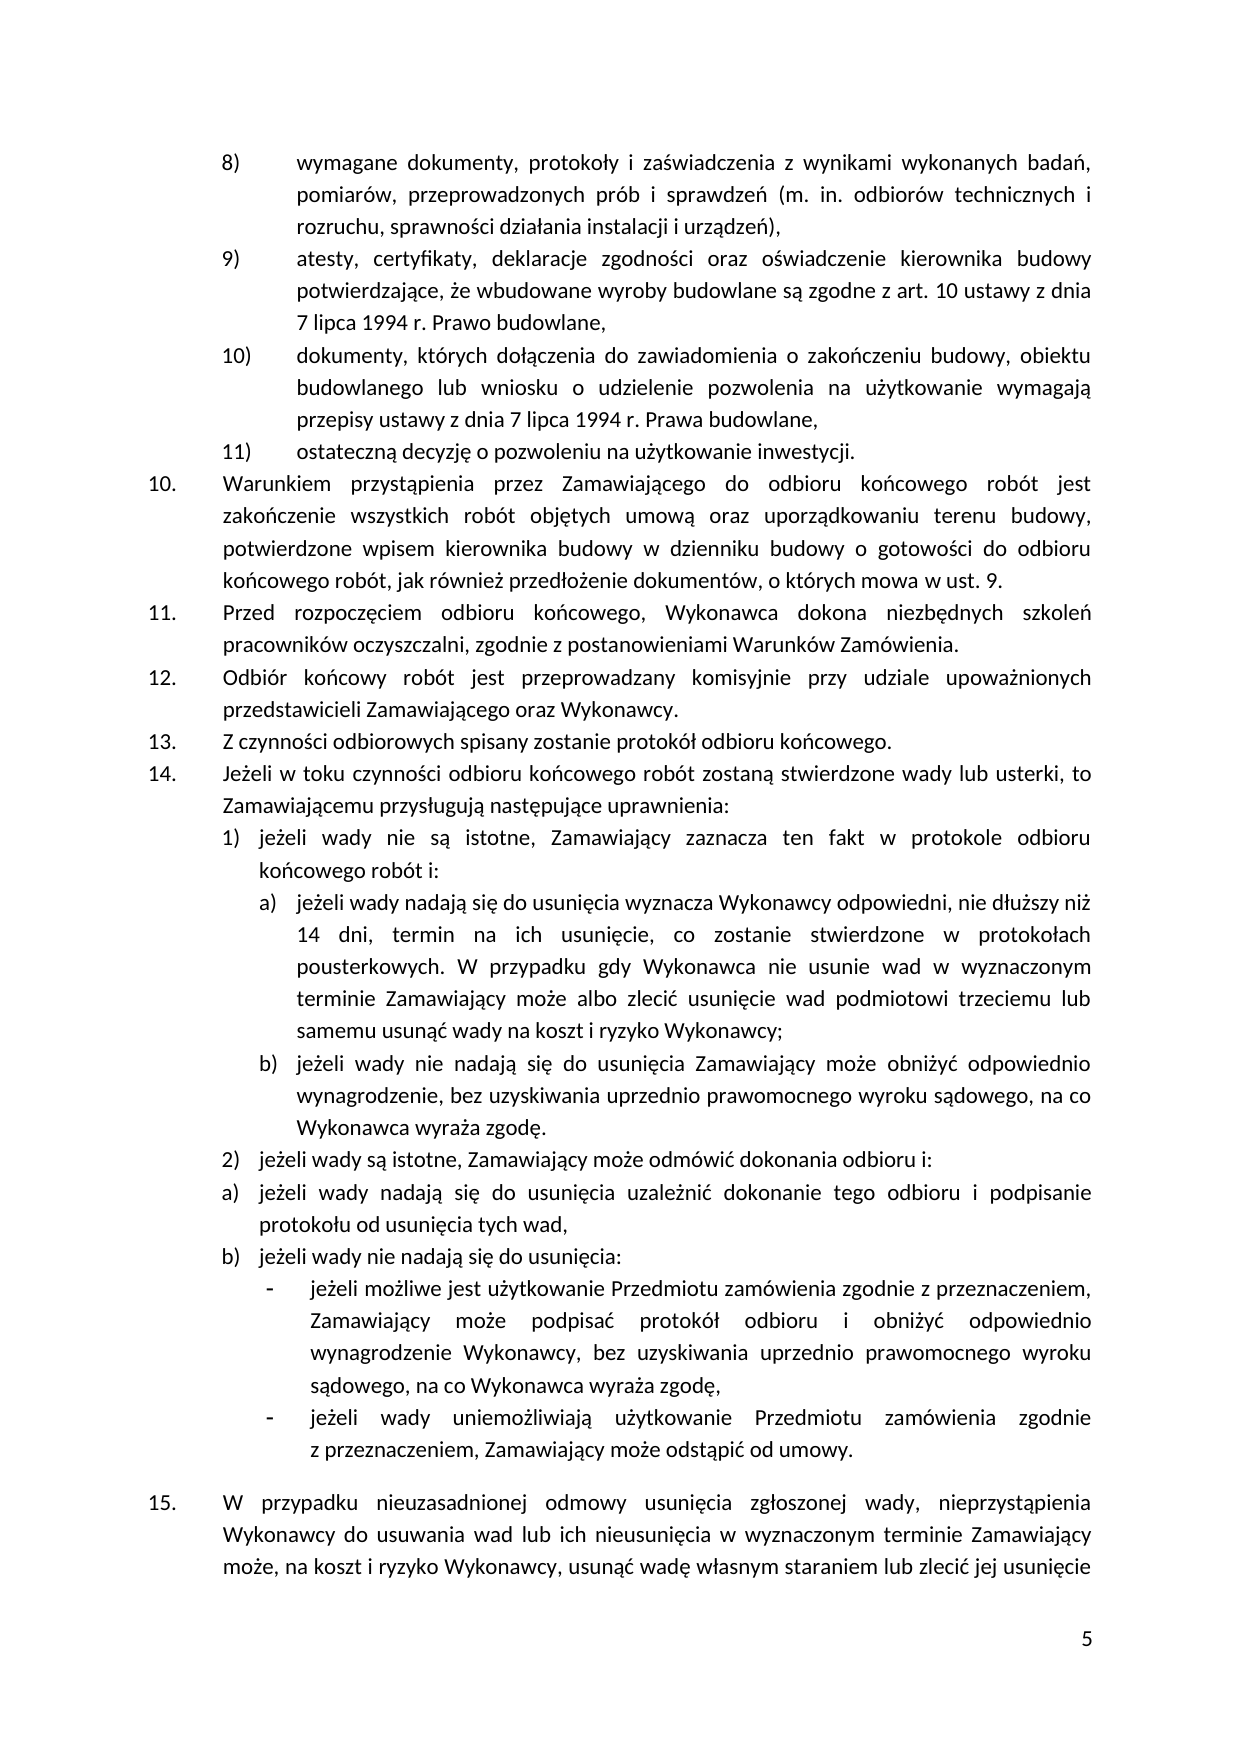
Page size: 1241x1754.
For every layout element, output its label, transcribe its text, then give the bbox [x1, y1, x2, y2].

list jeżeli wady uniemożliwiają użytkowanie Przedmiotu zamówienia zgodnie z przeznaczeniem, Zamawiający może odstąpić od umowy. [266, 1403, 1093, 1463]
list jeżeli możliwe jest użytkowanie Przedmiotu zamówienia zgodnie z przeznaczeniem, Zamawiający może podpisać protokół odbioru i obniżyć odpowiednio wynagrodzenie Wykonawcy, bez uzyskiwania uprzednio prawomocnego wyroku sądowego, na co Wykonawca wyraża zgodę, [266, 1274, 1093, 1399]
list ostateczną decyzję o pozwoleniu na użytkowanie inwestycji. [221, 437, 1093, 465]
list jeżeli wady nadają się do usunięcia wyznacza Wykonawcy odpowiedni, nie dłuższy niż 14 dni, termin na ich usunięcie, co zostanie stwierdzone w protokołach pousterkowych. W przypadku gdy Wykonawca nie usunie wad w wyznaczonym terminie Zamawiający może albo zlecić usunięcie wad podmiotowi trzeciemu lub samemu usunąć wady na koszt i ryzyko Wykonawcy; [259, 888, 1093, 1045]
list jeżeli wady nadają się do usunięcia uzależnić dokonanie tego odbioru i podpisanie protokołu od usunięcia tych wad, [221, 1178, 1093, 1238]
list jeżeli wady są istotne, Zamawiający może odmówić dokonania odbioru i: [221, 1145, 1093, 1173]
list wymagane dokumenty, protokoły i zaświadczenia z wynikami wykonanych badań, pomiarów, przeprowadzonych prób i sprawdzeń (m. in. odbiorów technicznych i rozruchu, sprawności działania instalacji i urządzeń), [221, 148, 1093, 240]
list jeżeli wady nie są istotne, Zamawiający zaznacza ten fakt w protokole odbioru końcowego robót i: [221, 823, 1093, 884]
list Z czynności odbiorowych spisany zostanie protokół odbioru końcowego. [148, 727, 1093, 755]
list dokumenty, których dołączenia do zawiadomienia o zakończeniu budowy, obiektu budowlanego lub wniosku o udzielenie pozwolenia na użytkowanie wymagają przepisy ustawy z dnia 7 lipca 1994 r. Prawa budowlane, [221, 341, 1093, 433]
list jeżeli wady nie nadają się do usunięcia: [221, 1242, 1093, 1270]
list atesty, certyfikaty, deklaracje zgodności oraz oświadczenie kierownika budowy potwierdzające, że wbudowane wyroby budowlane są zgodne z art. 10 ustawy z dnia 7 lipca 1994 r. Prawo budowlane, [221, 244, 1093, 337]
list Odbiór końcowy robót jest przeprowadzany komisyjnie przy udziale upoważnionych przedstawicieli Zamawiającego oraz Wykonawcy. [148, 663, 1093, 723]
list Warunkiem przystąpienia przez Zamawiającego do odbioru końcowego robót jest zakończenie wszystkich robót objętych umową oraz uporządkowaniu terenu budowy, potwierdzone wpisem kierownika budowy w dzienniku budowy o gotowości do odbioru końcowego robót, jak również przedłożenie dokumentów, o których mowa w ust. 9. [148, 469, 1093, 594]
list Przed rozpoczęciem odbioru końcowego, Wykonawca dokona niezbędnych szkoleń pracowników oczyszczalni, zgodnie z postanowieniami Warunków Zamówienia. [148, 598, 1093, 658]
list jeżeli wady nie nadają się do usunięcia Zamawiający może obniżyć odpowiednio wynagrodzenie, bez uzyskiwania uprzednio prawomocnego wyroku sądowego, na co Wykonawca wyraża zgodę. [259, 1049, 1093, 1141]
list Jeżeli w toku czynności odbioru końcowego robót zostaną stwierdzone wady lub usterki, to Zamawiającemu przysługują następujące uprawnienia: [148, 759, 1093, 819]
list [148, 1488, 1093, 1581]
